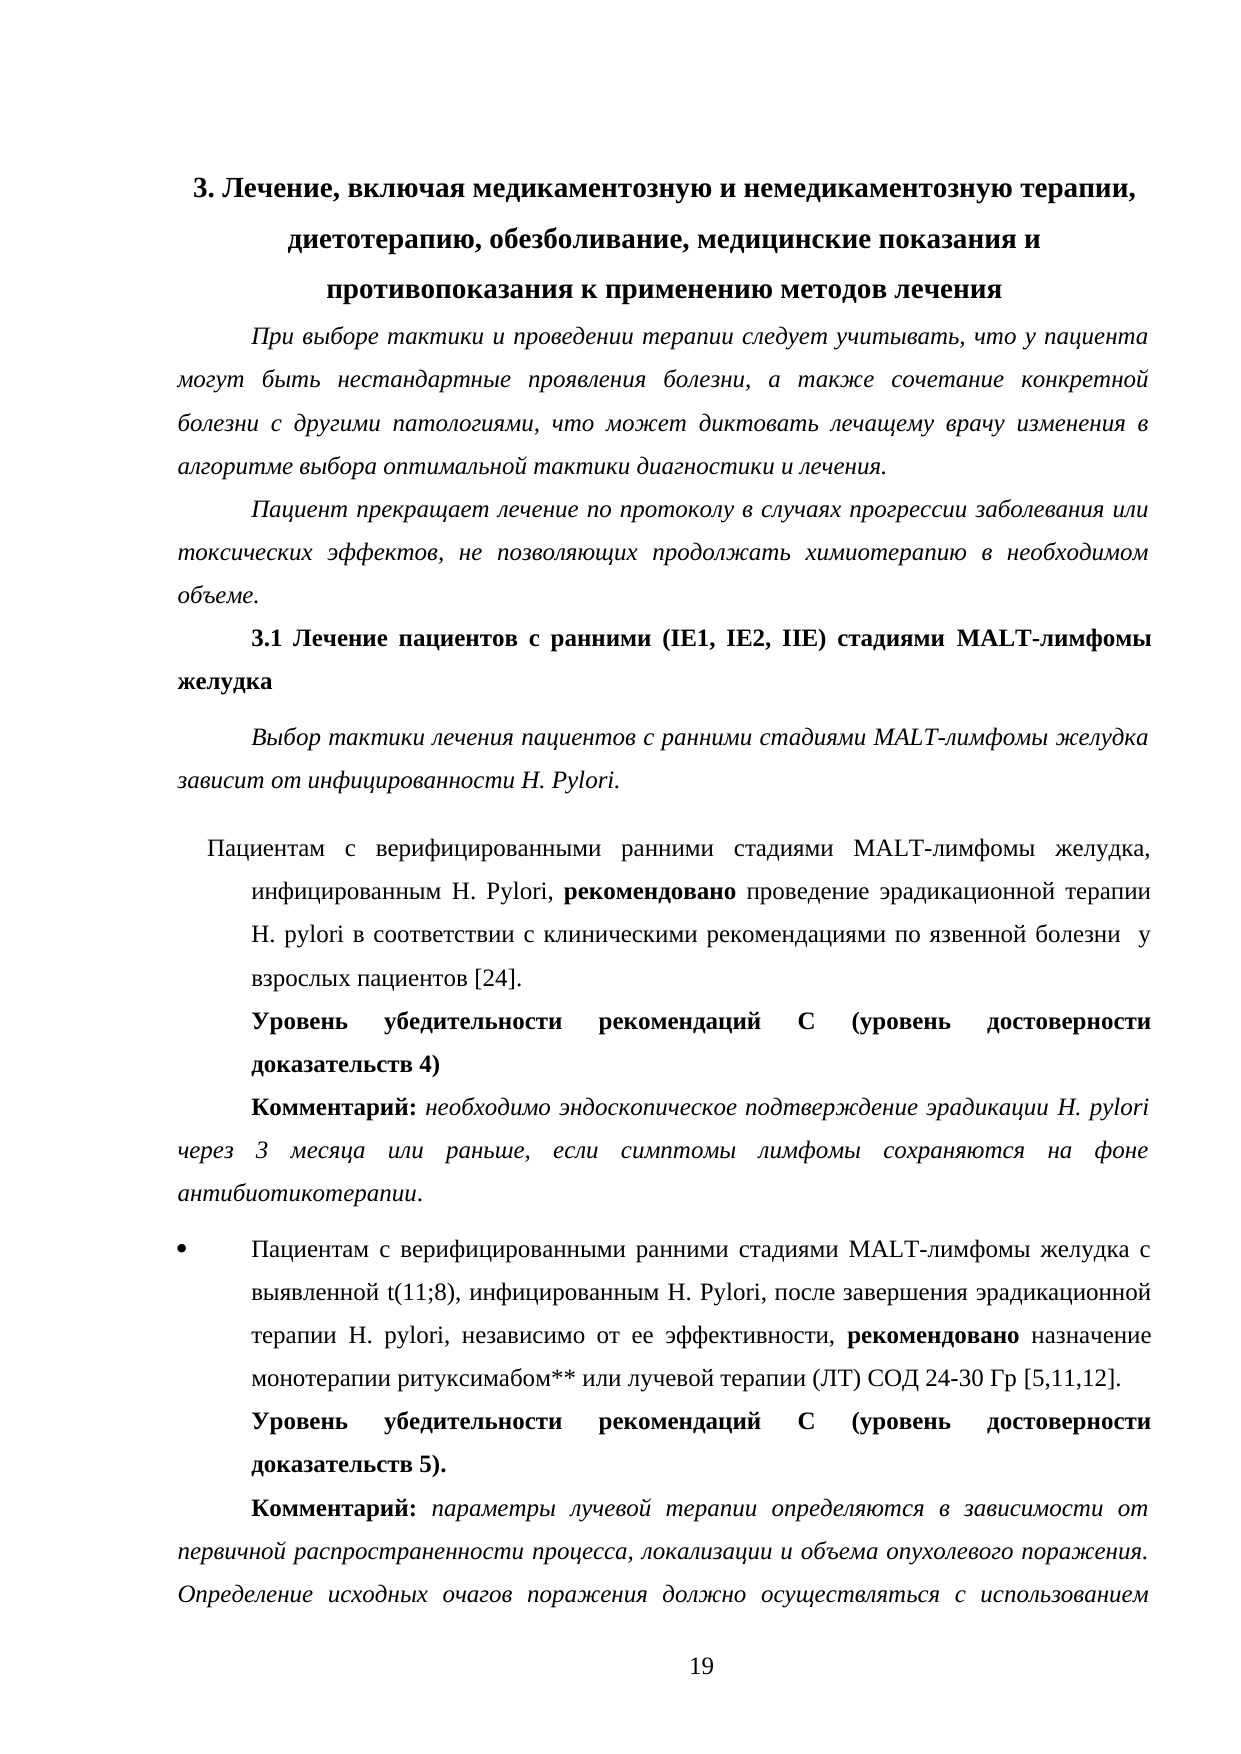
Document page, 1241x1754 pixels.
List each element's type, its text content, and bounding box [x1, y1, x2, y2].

text Пациентам с верифицированными ранними стадиями MALT-лимфомы желудка, инфицированным H. Pylori, рекомендовано проведение эрадикационной терапии H. pylori в соответствии с клиническими рекомендациями по язвенной болезни у взрослых пациентов [24]. [207, 833, 1152, 991]
text 3. Лечение, включая медикаментозную и немедикаментозную терапии, диетотерапию, обезболивание, медицинские показания и противопоказания к применению методов лечения [177, 171, 1152, 305]
text Уровень убедительности рекомендаций С (уровень достоверности доказательств 5). [251, 1406, 1152, 1478]
text Пациент прекращает лечение по протоколу в случаях прогрессии заболевания или токсических эффектов, не позволяющих продолжать химиотерапию в необходимом объеме. [177, 494, 1152, 609]
list Пациентам с верифицированными ранними стадиями MALT-лимфомы желудка с выявленной t(11;8), инфицированным H. Pylori, после завершения эрадикационной терапии H. pylori, независимо от ее эффективности, рекомендовано назначение монотерапии ритуксимабом** или лучевой терапии (ЛТ) СОД 24-30 Гр [5,11,12]. [177, 1234, 1152, 1392]
text 3.1 Лечение пациентов c ранними (IE1, IЕ2, IIЕ) стадиями MALT-лимфомы желудка [177, 623, 1152, 695]
text Выбор тактики лечения пациентов с ранними стадиями MALT-лимфомы желудка зависит от инфицированности H. Pylori. [177, 722, 1152, 794]
text Комментарий: необходимо эндоскопическое подтверждение эрадикации H. pylori через 3 месяца или раньше, если симптомы лимфомы сохраняются на фоне антибиотикотерапии. [177, 1092, 1152, 1207]
text При выборе тактики и проведении терапии следует учитывать, что у пациента могут быть нестандартные проявления болезни, а также сочетание конкретной болезни с другими патологиями, что может диктовать лечащему врачу изменения в алгоритме выбора оптимальной тактики диагностики и лечения. [177, 321, 1152, 479]
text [177, 1493, 1152, 1608]
text Уровень убедительности рекомендаций С (уровень достоверности доказательств 4) [251, 1006, 1152, 1078]
